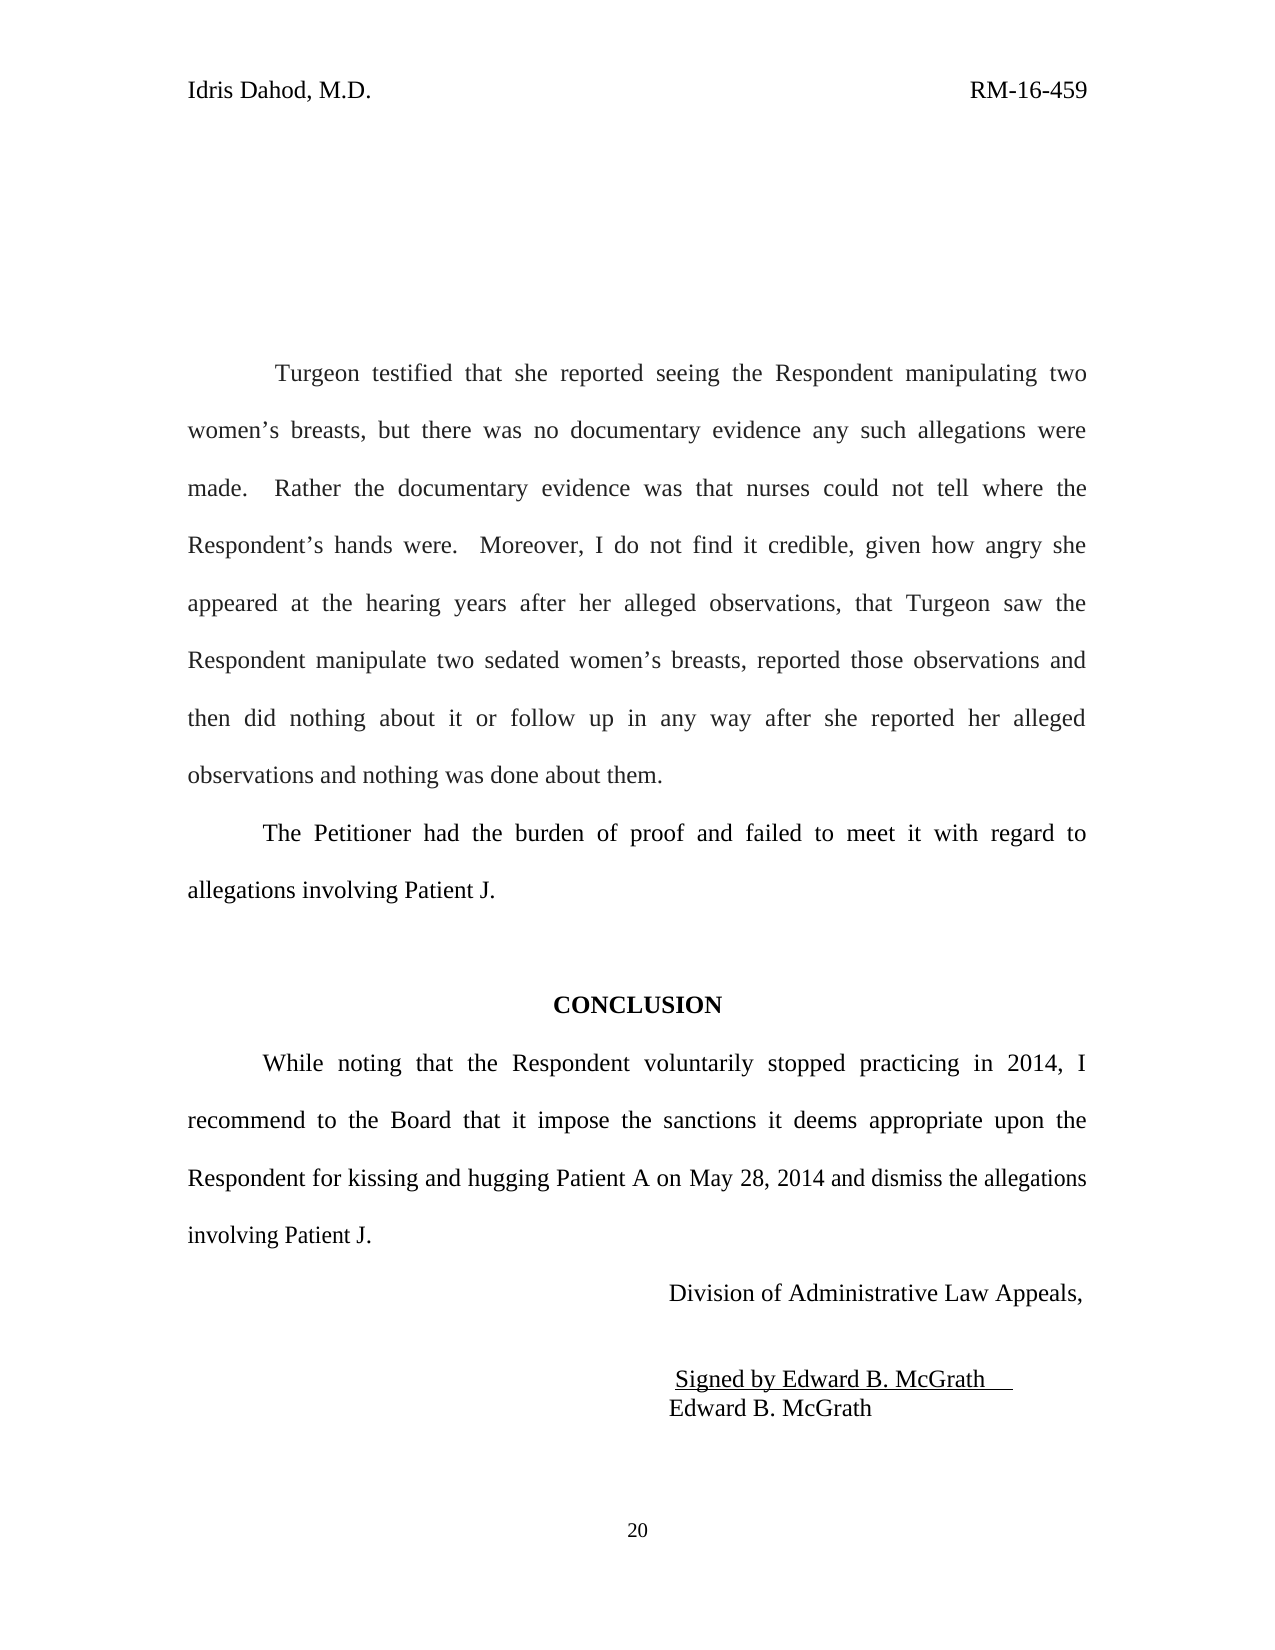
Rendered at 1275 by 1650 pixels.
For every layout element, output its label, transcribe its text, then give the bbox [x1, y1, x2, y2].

text Turgeon testified that she reported seeing the Respondent manipulating two women’s breasts, but there was no documentary evidence any such allegations were made. Rather the documentary evidence was that nurses could not tell where the Respondent’s hands were. Moreover, I do not find it credible, given how angry she appeared at the hearing years after her alleged observations, that Turgeon saw the Respondent manipulate two sedated women’s breasts, reported those observations and then did nothing about it or follow up in any way after she reported her alleged observations and nothing was done about them. [187, 358, 1087, 789]
text The Petitioner had the burden of proof and failed to meet it with regard to allegations involving Patient J. [187, 818, 1087, 904]
text CONCLUSION [187, 990, 1087, 1019]
text Division of Administrative Law Appeals, [187, 1278, 1087, 1306]
text While noting that the Respondent voluntarily stopped practicing in 2014, I recommend to the Board that it impose the sanctions it deems appropriate upon the Respondent for kissing and hugging Patient A on May 28, 2014 and dismiss the allegations involving Patient J. [187, 1048, 1087, 1249]
text Edward B. McGrath [187, 1393, 1087, 1450]
text Signed by Edward B. McGrath [187, 1364, 1087, 1393]
